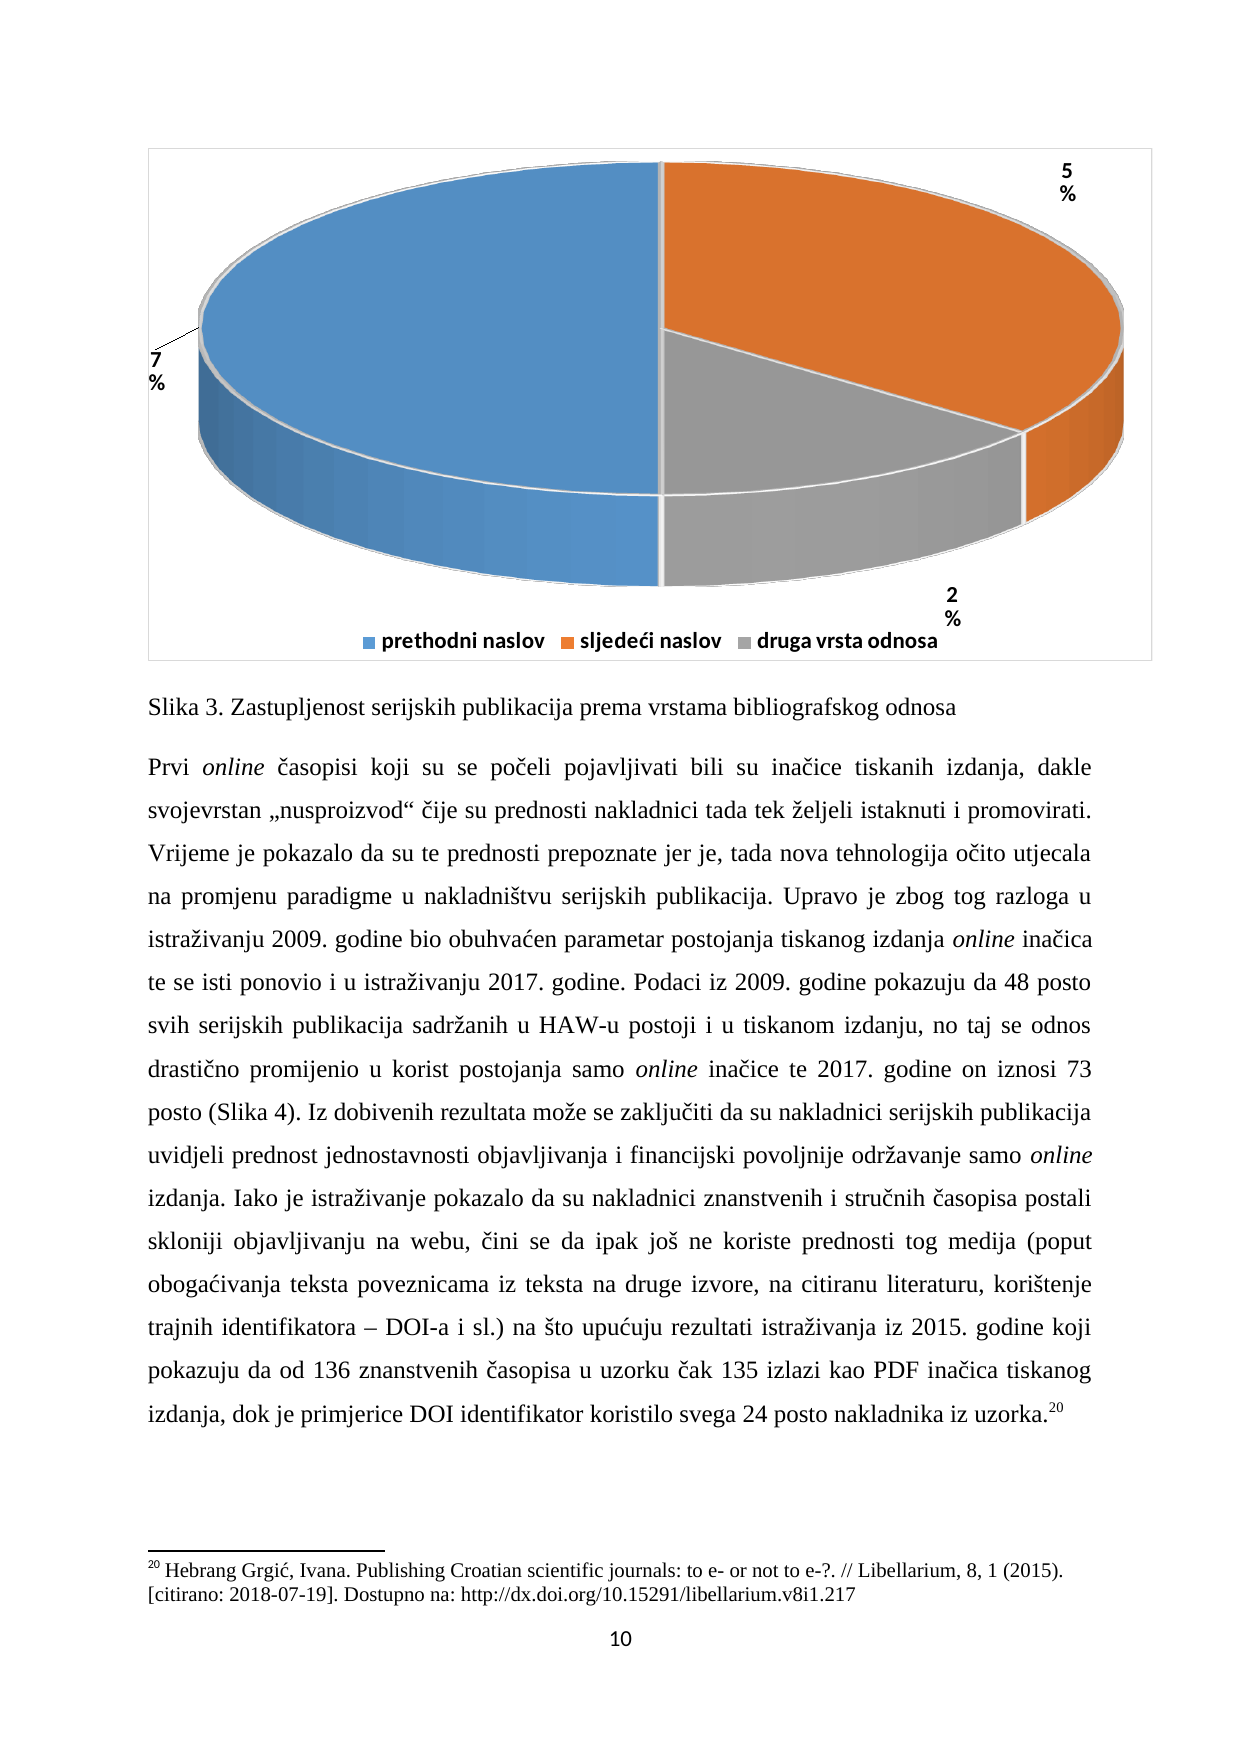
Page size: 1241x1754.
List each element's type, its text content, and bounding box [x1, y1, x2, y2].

text Prvi online časopisi koji su se počeli pojavljivati bili su inačice tiskanih izdanja, dakle svojevrstan „nusproizvod“ čije su prednosti nakladnici tada tek željeli istaknuti i promovirati. Vrijeme je pokazalo da su te prednosti prepoznate jer je, tada nova tehnologija očito utjecala na promjenu paradigme u nakladništvu serijskih publikacija. Upravo je zbog tog razloga u istraživanju 2009. godine bio obuhvaćen parametar postojanja tiskanog izdanja online inačica te se isti ponovio i u istraživanju 2017. godine. Podaci iz 2009. godine pokazuju da 48 posto svih serijskih publikacija sadržanih u HAW-u postoji i u tiskanom izdanju, no taj se odnos drastično promijenio u korist postojanja samo online inačice te 2017. godine on iznosi 73 posto (Slika 4). Iz dobivenih rezultata može se zaključiti da su nakladnici serijskih publikacija uvidjeli prednost jednostavnosti objavljivanja i financijski povoljnije održavanje samo online izdanja. Iako je istraživanje pokazalo da su nakladnici znanstvenih i stručnih časopisa postali skloniji objavljivanju na webu, čini se da ipak još ne koriste prednosti tog medija (poput obogaćivanja teksta poveznicama iz teksta na druge izvore, na citiranu literaturu, korištenje trajnih identifikatora – DOI-a i sl.) na što upućuju rezultati istraživanja iz 2015. godine koji pokazuju da od 136 znanstvenih časopisa u uzorku čak 135 izlazi kao PDF inačica tiskanog izdanja, dok je primjerice DOI identifikator koristilo svega 24 posto nakladnika iz uzorka. [148, 752, 1093, 1427]
text Slika 3. Zastupljenost serijskih publikacija prema vrstama bibliografskog odnosa [148, 692, 1093, 721]
